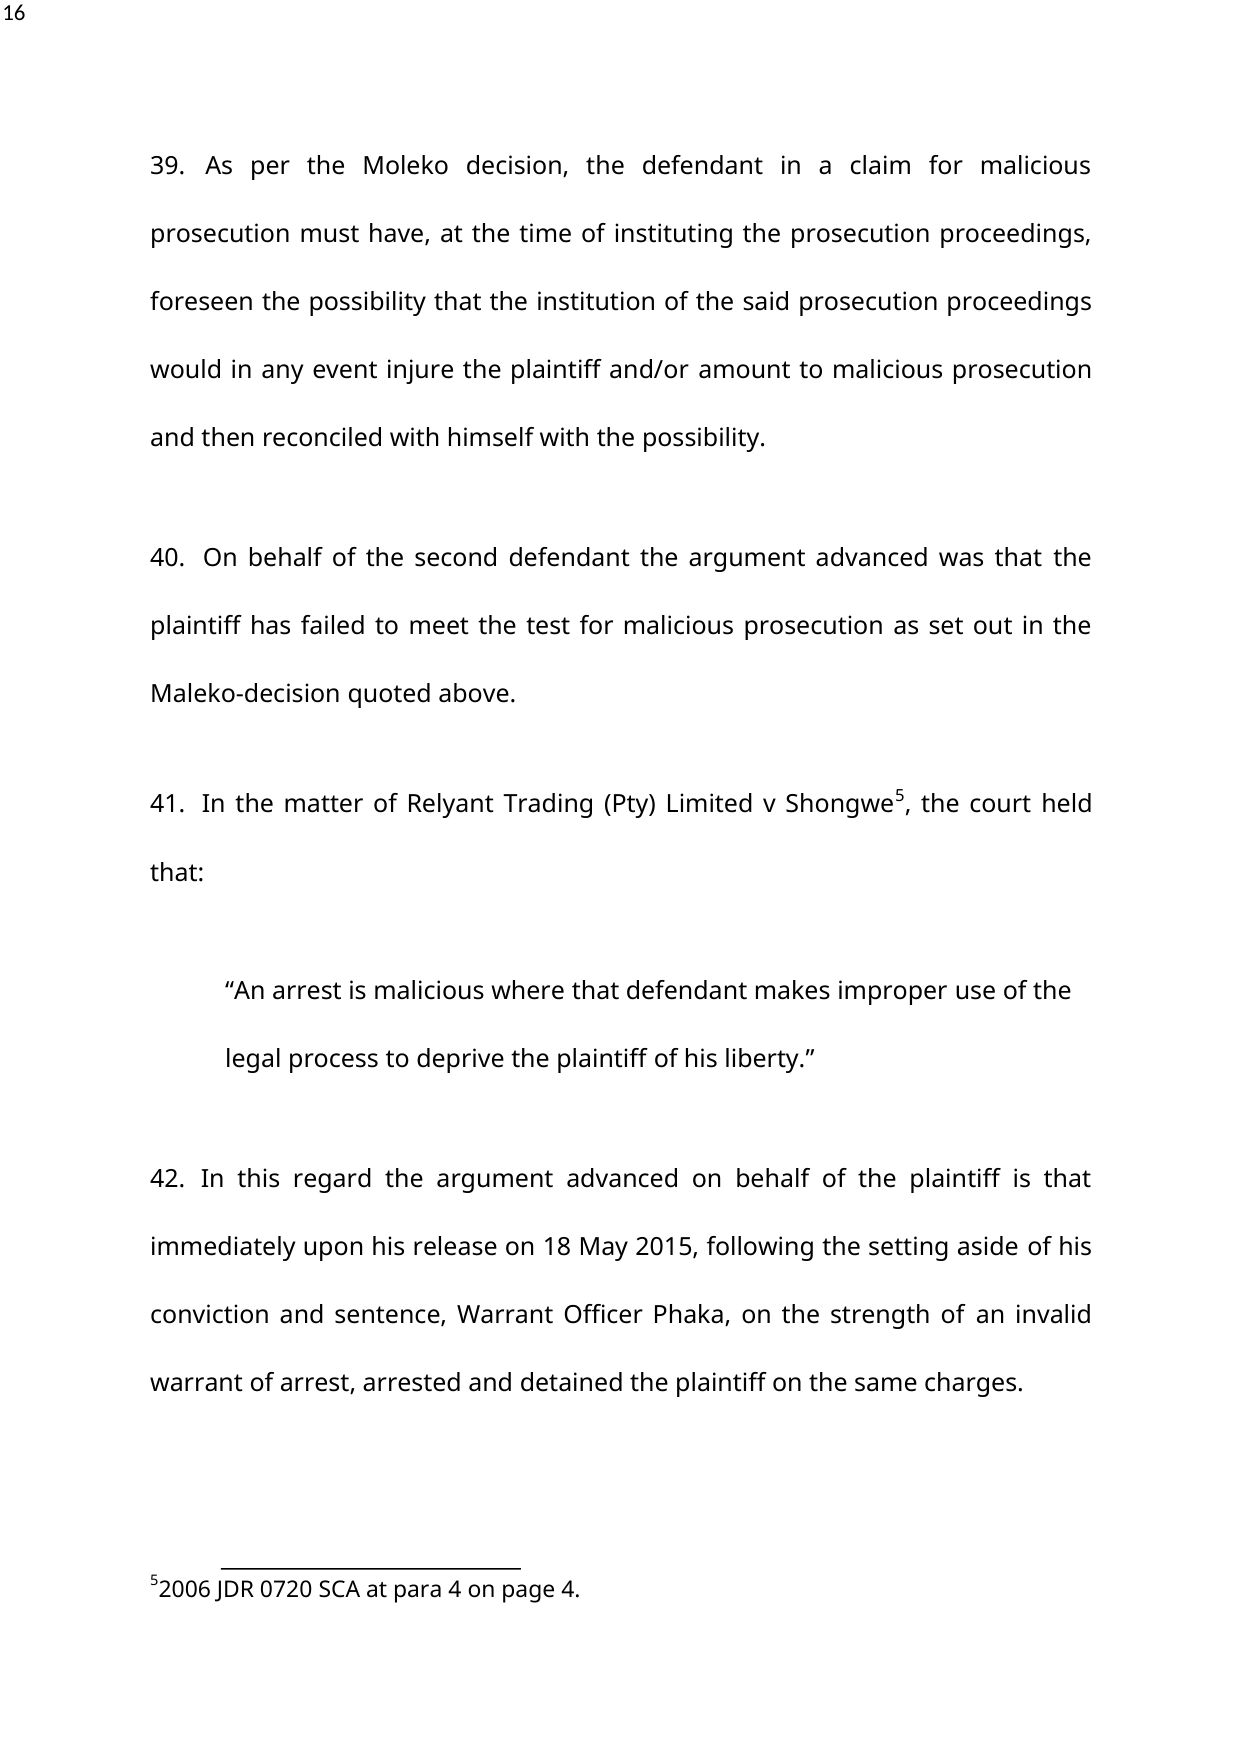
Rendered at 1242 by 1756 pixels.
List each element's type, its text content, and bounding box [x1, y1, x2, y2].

text 39. As per the Moleko decision, the defendant in a claim for malicious prosecution must have, at the time of instituting the prosecution proceedings, foreseen the possibility that the institution of the said prosecution proceedings would in any event injure the plaintiff and/or amount to malicious prosecution and then reconciled with himself with the possibility. [150, 147, 1092, 454]
text 42. In this regard the argument advanced on behalf of the plaintiff is that immediately upon his release on 18 May 2015, following the setting aside of his conviction and sentence, Warrant Officer Phaka, on the strength of an invalid warrant of arrest, arrested and detained the plaintiff on the same charges. [150, 1160, 1092, 1399]
text 40. On behalf of the second defendant the argument advanced was that the plaintiff has failed to meet the test for malicious prosecution as set out in the Maleko-decision quoted above. [150, 539, 1091, 710]
text 41. In the matter of Relyant Trading (Pty) Limited v Shongwe5, the court held that: [150, 784, 1092, 888]
text 52006 JDR 0720 SCA at para 4 on page 4. [150, 1570, 1108, 1604]
text “An arrest is malicious where that defendant makes improper use of the legal process to deprive the plaintiff of his liberty.” [225, 973, 1108, 1075]
